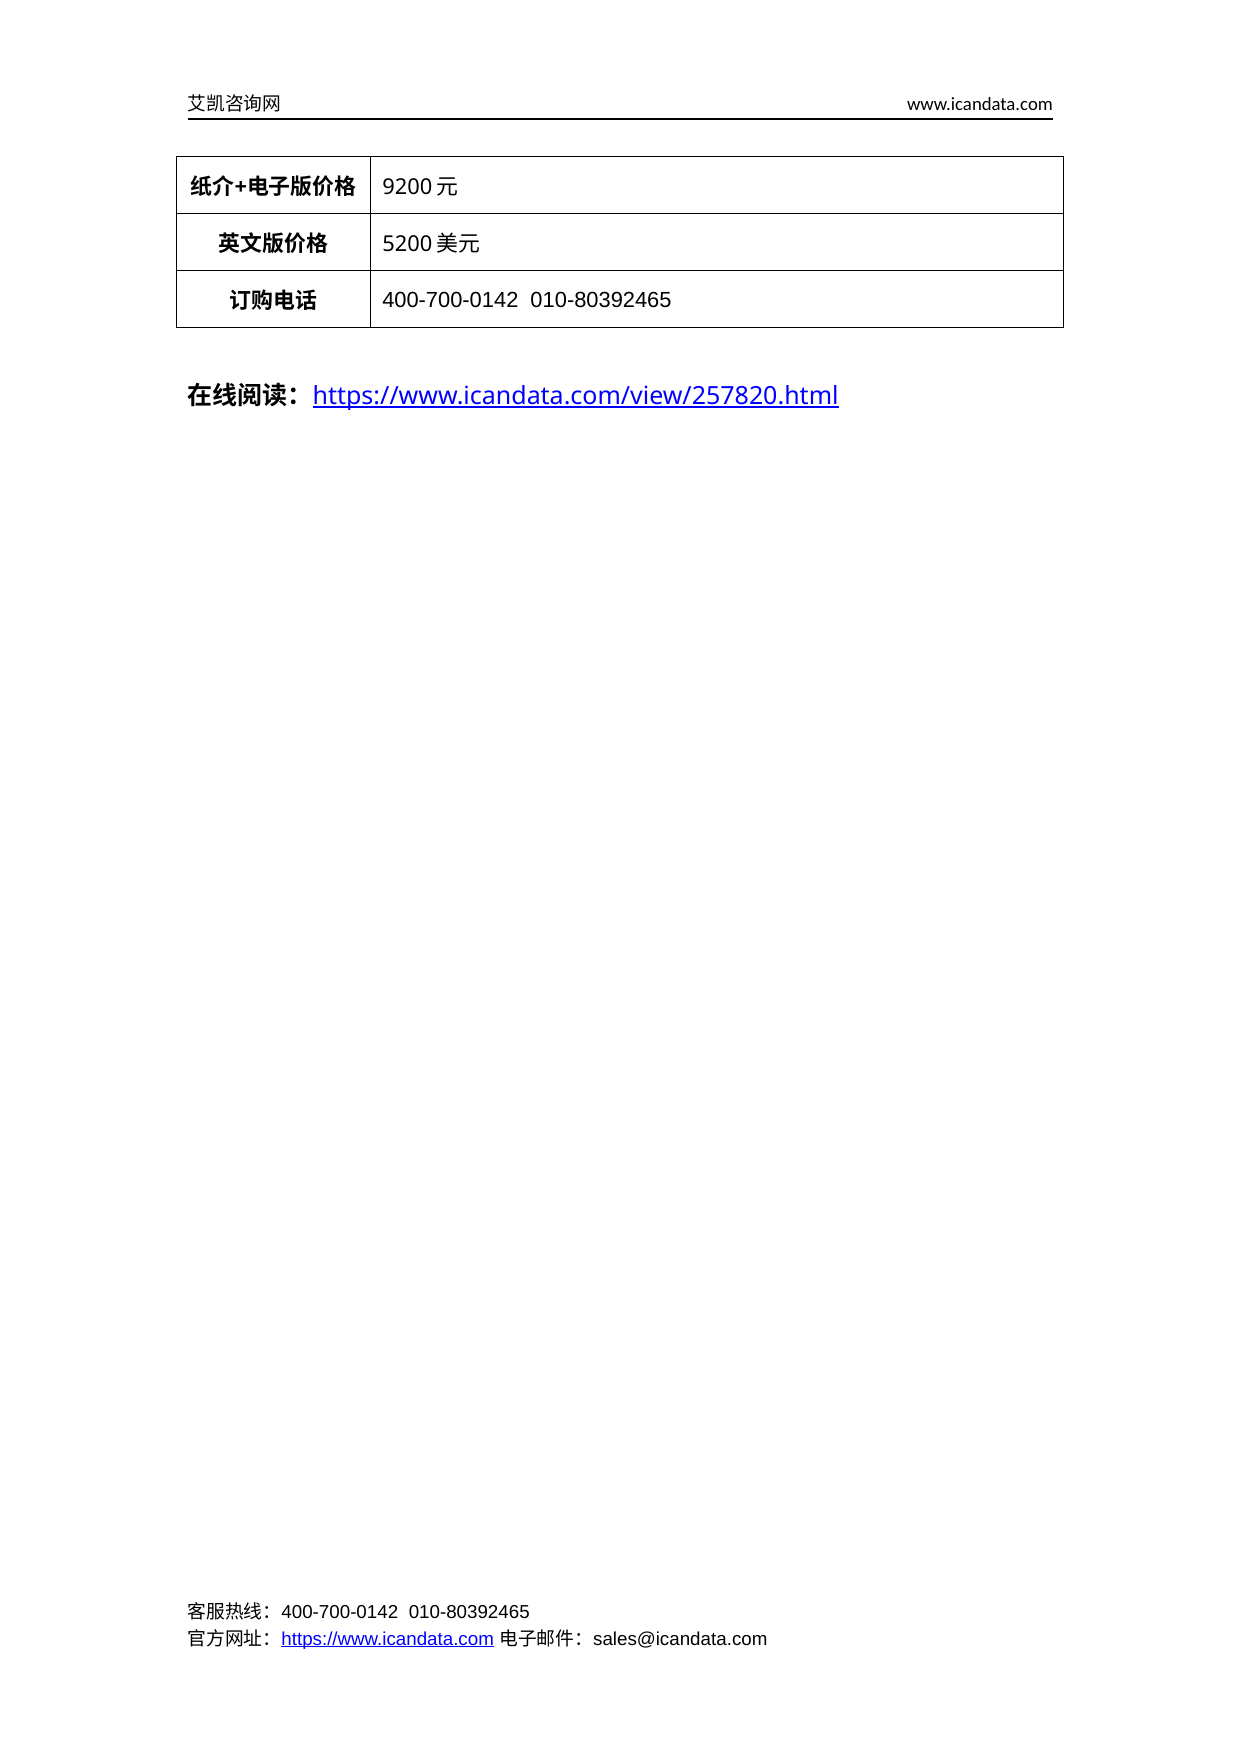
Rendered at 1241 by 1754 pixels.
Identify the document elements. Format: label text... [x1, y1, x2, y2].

text 在线阅读：https://www.icandata.com/view/257820.html [187, 361, 1053, 426]
table_cell 5200美元 [371, 214, 1063, 270]
table_cell 9200元 [371, 157, 1063, 213]
table_cell 英文版价格 [177, 214, 370, 270]
table_cell 400-700-0142 010-80392465 [371, 271, 1063, 327]
table_cell 订购电话 [177, 271, 370, 327]
table_cell 纸介+电子版价格 [177, 157, 370, 213]
